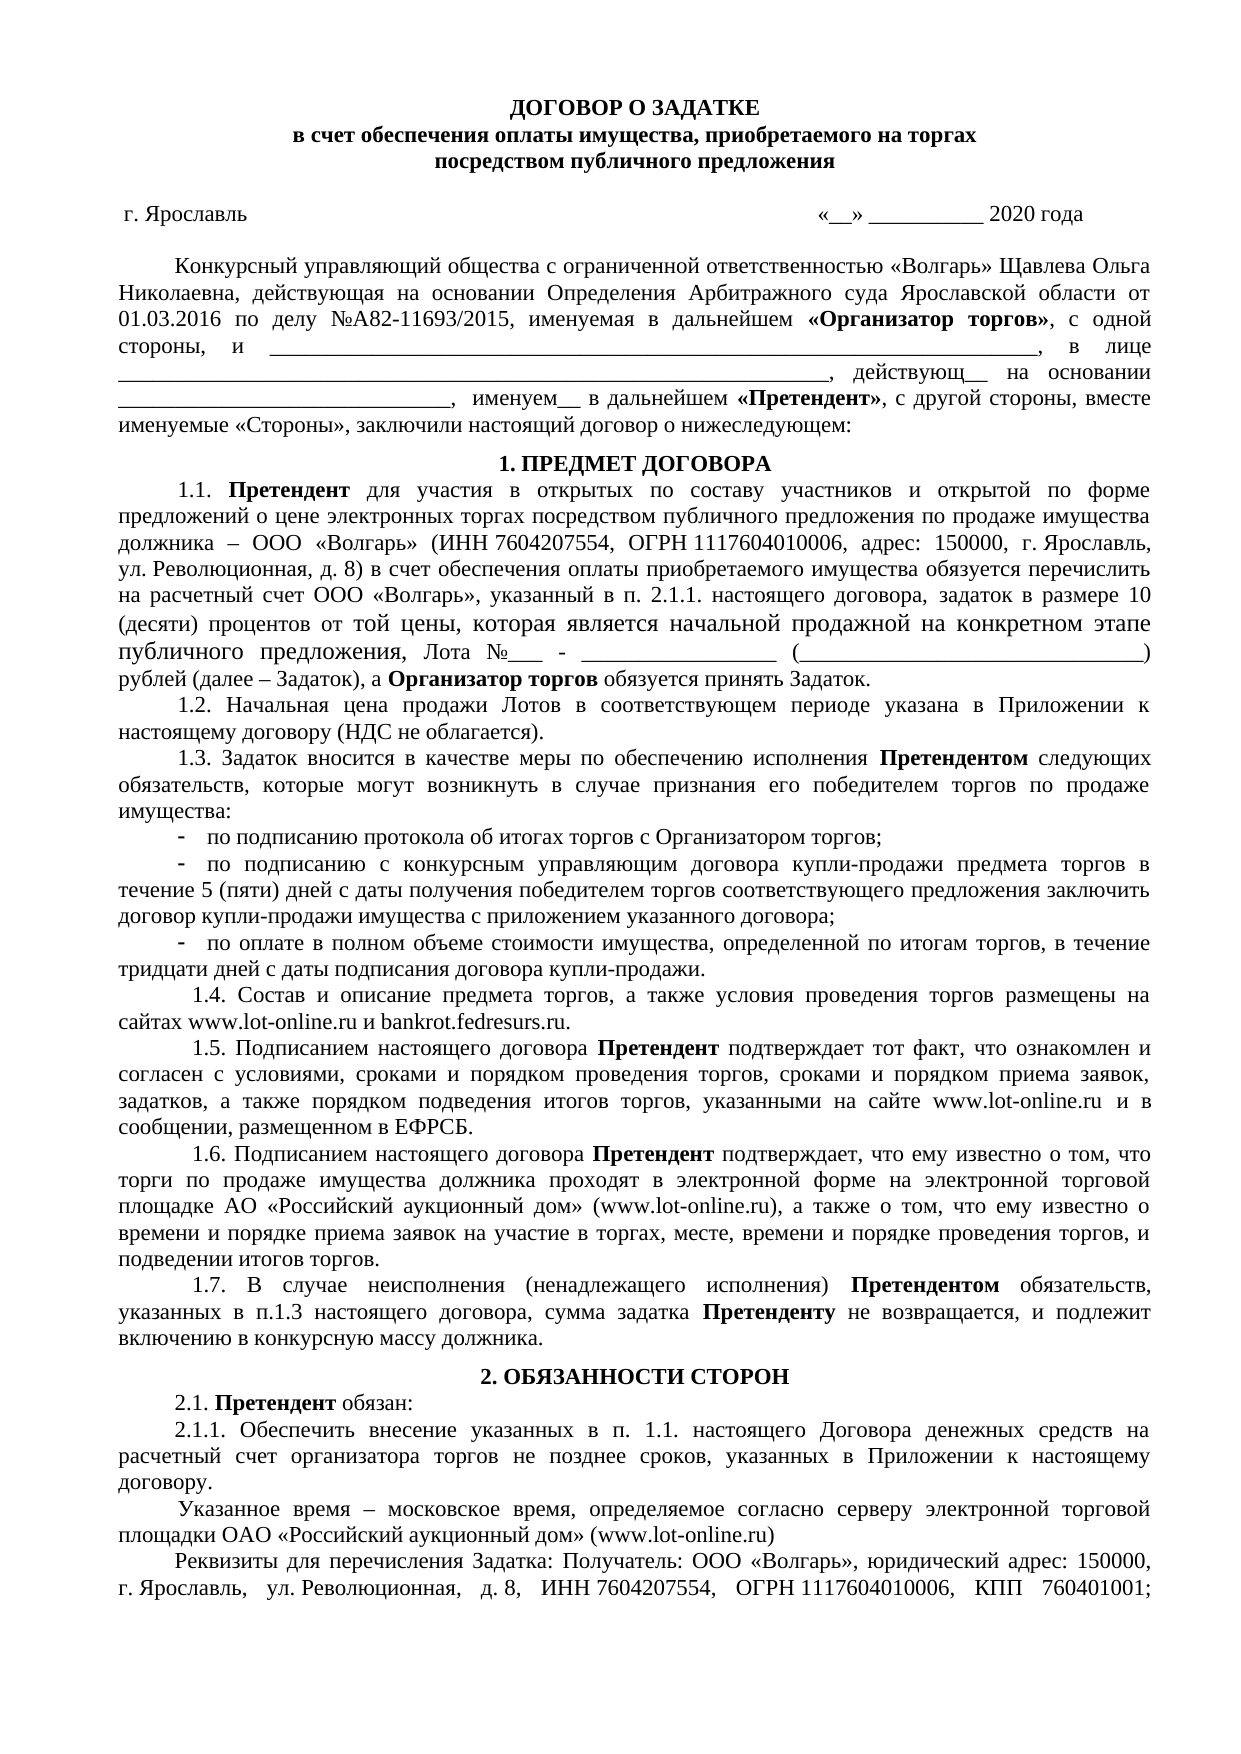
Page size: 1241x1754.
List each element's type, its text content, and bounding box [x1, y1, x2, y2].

text 2.1. Претендент обязан: [118, 1389, 1152, 1416]
text 1.4. Состав и описание предмета торгов, а также условия проведения торгов размещены на сайтах www.lot-online.ru и bankrot.fedresurs.ru. [118, 981, 1152, 1034]
text 2. ОБЯЗАННОСТИ СТОРОН [118, 1363, 1152, 1389]
text г. Ярославль «__» __________ 2020 года [118, 200, 1152, 226]
text в счет обеспечения оплаты имущества, приобретаемого на торгах [118, 121, 1152, 147]
list по подписанию с конкурсным управляющим договора купли-продажи предмета торгов в течение 5 (пяти) дней с даты получения победителем торгов соответствующего предложения заключить договор купли-продажи имущества с приложением указанного договора; [118, 850, 1152, 929]
text 1. ПРЕДМЕТ ДОГОВОРА [118, 449, 1152, 476]
text 1.7. В случае неисполнения (ненадлежащего исполнения) Претендентом обязательств, указанных в п.1.3 настоящего договора, сумма задатка Претенденту не возвращается, и подлежит включению в конкурсную массу должника. [118, 1271, 1152, 1350]
text 1.3. Задаток вносится в качестве меры по обеспечению исполнения Претендентом следующих обязательств, которые могут возникнуть в случае признания его победителем торгов по продаже имущества: [118, 744, 1152, 823]
text Указанное время – московское время, определяемое согласно серверу электронной торговой площадки ОАО «Российский аукционный дом» (www.lot-online.ru) [118, 1495, 1152, 1547]
text 1.6. Подписанием настоящего договора Претендент подтверждает, что ему известно о том, что торги по продаже имущества должника проходят в электронной форме на электронной торговой площадке АО «Российский аукционный дом» (www.lot-online.ru), а также о том, что ему известно о времени и порядке приема заявок на участие в торгах, месте, времени и порядке проведения торгов, и подведении итогов торгов. [118, 1139, 1152, 1271]
list по подписанию протокола об итогах торгов с Организатором торгов; [118, 823, 1152, 850]
text 1.5. Подписанием настоящего договора Претендент подтверждает тот факт, что ознакомлен и согласен с условиями, сроками и порядком проведения торгов, сроками и порядком приема заявок, задатков, а также порядком подведения итогов торгов, указанными на сайте www.lot-online.ru и в сообщении, размещенном в ЕФРСБ. [118, 1034, 1152, 1139]
text ДОГОВОР О ЗАДАТКЕ [118, 94, 1152, 121]
text 1.1. Претендент для участия в открытых по составу участников и открытой по форме предложений о цене электронных торгах посредством публичного предложения по продаже имущества должника – ООО «Волгарь» (ИНН 7604207554, ОГРН 1117604010006, адрес: 150000, г. Ярославль, ул. Революционная, д. 8) в счет обеспечения оплаты приобретаемого имущества обязуется перечислить на расчетный счет ООО «Волгарь», указанный в п. 2.1.1. настоящего договора, задаток в размере 10 (десяти) процентов от той цены, которая является начальной продажной на конкретном этапе публичного предложения, Лота №___ - _________________ (______________________________) рублей (далее – Задаток), а Организатор торгов обязуется принять Задаток. [118, 476, 1152, 692]
text 1.2. Начальная цена продажи Лотов в соответствующем периоде указана в Приложении к настоящему договору (НДС не облагается). [118, 692, 1152, 744]
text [118, 1547, 1152, 1600]
text 2.1.1. Обеспечить внесение указанных в п. 1.1. настоящего Договора денежных средств на расчетный счет организатора торгов не позднее сроков, указанных в Приложении к настоящему договору. [118, 1416, 1152, 1495]
text Конкурсный управляющий общества с ограниченной ответственностью «Волгарь» Щавлева Ольга Николаевна, действующая на основании Определения Арбитражного суда Ярославской области от 01.03.2016 по делу №А82-11693/2015, именуемая в дальнейшем «Организатор торгов», с одной стороны, и ___________________________________________________________________, в лице ______________________________________________________________, действующ__ на основании _____________________________, именуем__ в дальнейшем «Претендент», с другой стороны, вместе именуемые «Стороны», заключили настоящий договор о нижеследующем: [118, 253, 1152, 437]
list по оплате в полном объеме стоимости имущества, определенной по итогам торгов, в течение тридцати дней с даты подписания договора купли-продажи. [118, 929, 1152, 981]
text посредством публичного предложения [118, 147, 1152, 173]
